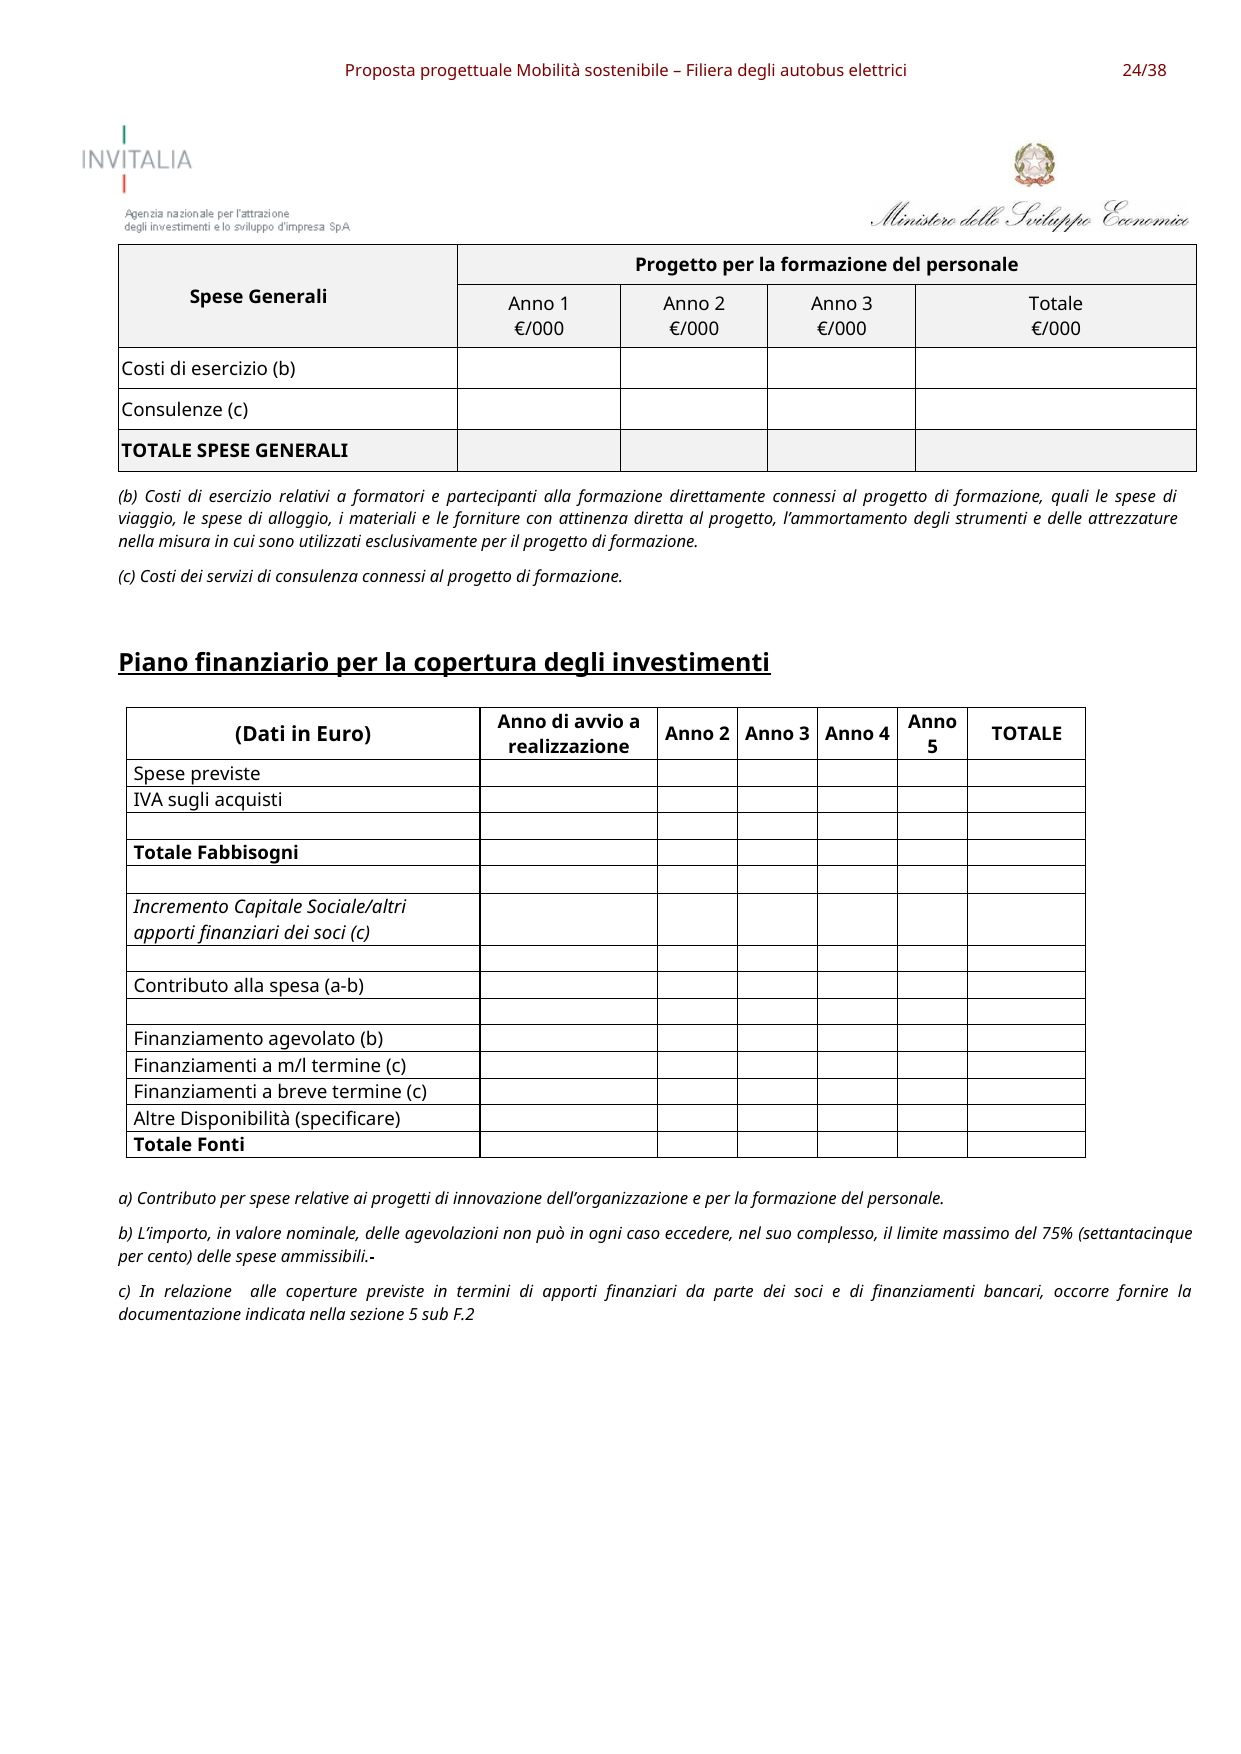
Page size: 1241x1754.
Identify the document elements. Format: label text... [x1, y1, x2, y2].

table_cell [658, 1025, 737, 1051]
text (c) Costi dei servizi di consulenza connessi al progetto di formazione. [118, 565, 1181, 587]
table_cell [818, 894, 897, 945]
table_cell [621, 389, 767, 429]
table_cell [738, 813, 817, 839]
table_cell [127, 813, 479, 839]
table_cell [738, 840, 817, 865]
table_cell [818, 1132, 897, 1157]
table_cell [968, 760, 1085, 786]
table_cell [818, 999, 897, 1024]
table_cell [898, 1079, 967, 1104]
table_cell Anno 1 €/000 [458, 285, 620, 347]
table_cell [968, 1052, 1085, 1077]
table_cell [968, 840, 1085, 865]
table_cell [968, 972, 1085, 998]
table_cell [481, 1105, 657, 1131]
table_cell [818, 946, 897, 971]
table_cell [481, 946, 657, 971]
table_cell [738, 1052, 817, 1077]
table_cell [968, 787, 1085, 812]
table_cell Totale €/000 [916, 285, 1196, 347]
table_cell [898, 1025, 967, 1051]
table_cell TOTALE SPESE GENERALI [119, 430, 457, 471]
table_header Anno 3 [738, 708, 817, 759]
table_cell [818, 840, 897, 865]
table_cell [768, 389, 915, 429]
table_cell Altre Disponibilità (specificare) [127, 1105, 479, 1131]
table_cell Totale Fonti [127, 1132, 479, 1157]
table_cell [968, 813, 1085, 839]
table_cell [818, 1105, 897, 1131]
table_cell [658, 894, 737, 945]
table_header Anno 5 [898, 708, 967, 759]
table_cell [898, 813, 967, 839]
table_cell [658, 866, 737, 893]
table_cell Totale Fabbisogni [127, 840, 479, 865]
table_cell [458, 348, 620, 388]
table_cell [916, 348, 1196, 388]
table_cell [898, 1105, 967, 1131]
table_cell Spese previste [127, 760, 479, 786]
table_cell [738, 999, 817, 1024]
table_cell [818, 813, 897, 839]
table_cell [481, 840, 657, 865]
table_cell [738, 894, 817, 945]
table_cell Contributo alla spesa (a-b) [127, 972, 479, 998]
table_cell [898, 894, 967, 945]
text b) L’importo, in valore nominale, delle agevolazioni non può in ogni caso eccedere, nel suo complesso, il limite massimo del 75% (settantacinque per cento) delle spese ammissibili. [118, 1222, 1196, 1267]
table_cell Costi di esercizio (b) [119, 348, 457, 388]
table_cell [658, 999, 737, 1024]
table_cell [658, 813, 737, 839]
table_cell [818, 866, 897, 893]
table_cell [968, 1025, 1085, 1051]
table_cell [898, 1052, 967, 1077]
table_header Anno di avvio a realizzazione [481, 708, 657, 759]
table_cell [968, 999, 1085, 1024]
table_cell [968, 1105, 1085, 1131]
table_cell Incremento Capitale Sociale/altri apporti finanziari dei soci (c) [127, 894, 479, 945]
text Piano finanziario per la copertura degli investimenti [118, 644, 1196, 678]
table_cell [898, 1132, 967, 1157]
table_cell [968, 894, 1085, 945]
table_cell [738, 1079, 817, 1104]
table_cell [738, 1132, 817, 1157]
table_cell [481, 972, 657, 998]
table_cell [768, 348, 915, 388]
table_cell [481, 1052, 657, 1077]
table_cell [481, 787, 657, 812]
text a) Contributo per spese relative ai progetti di innovazione dell’organizzazione e per la formazione del personale. [118, 1187, 1196, 1209]
table_cell [898, 972, 967, 998]
table_header Anno 4 [818, 708, 897, 759]
table_cell [818, 1079, 897, 1104]
table_cell Consulenze (c) [119, 389, 457, 429]
table_cell [481, 1079, 657, 1104]
table_cell [768, 430, 915, 471]
table_cell [738, 787, 817, 812]
table_cell Anno 2 €/000 [621, 285, 767, 347]
table_cell [898, 787, 967, 812]
table_cell [968, 866, 1085, 893]
table_cell [621, 348, 767, 388]
table_cell [658, 760, 737, 786]
table_cell [898, 840, 967, 865]
table_cell [916, 389, 1196, 429]
table_cell [738, 866, 817, 893]
table_cell [458, 430, 620, 471]
table_cell [481, 760, 657, 786]
table_cell [658, 1079, 737, 1104]
table_cell [738, 1025, 817, 1051]
table_cell [738, 946, 817, 971]
table_cell [738, 972, 817, 998]
table_cell [658, 972, 737, 998]
table_cell [898, 760, 967, 786]
table_cell [658, 1132, 737, 1157]
table_cell [968, 1079, 1085, 1104]
table_cell [658, 946, 737, 971]
text (b) Costi di esercizio relativi a formatori e partecipanti alla formazione direttamente connessi al progetto di formazione, quali le spese di viaggio, le spese di alloggio, i materiali e le forniture con attinenza diretta al progetto, l’ammortamento degli strumenti e delle attrezzature nella misura in cui sono utilizzati esclusivamente per il progetto di formazione. [118, 484, 1181, 552]
table_cell [968, 1132, 1085, 1157]
table_cell IVA sugli acquisti [127, 787, 479, 812]
text c) In relazione alle coperture previste in termini di apporti finanziari da parte dei soci e di finanziamenti bancari, occorre fornire la documentazione indicata nella sezione 5 sub F.2 [118, 1280, 1196, 1325]
table_cell [818, 760, 897, 786]
table_cell [621, 430, 767, 471]
table_cell [818, 1052, 897, 1077]
table_cell [738, 760, 817, 786]
table_cell [481, 894, 657, 945]
table_cell [738, 1105, 817, 1131]
table_cell [481, 866, 657, 893]
table_cell [127, 866, 479, 893]
table_cell [127, 999, 479, 1024]
table_cell [658, 840, 737, 865]
table_cell [818, 787, 897, 812]
table_header Progetto per la formazione del personale [458, 245, 1196, 284]
table_header Anno 2 [658, 708, 737, 759]
table_header Spese Generali [119, 245, 457, 347]
picture [59, 104, 362, 245]
table_cell [481, 1025, 657, 1051]
table_cell [481, 813, 657, 839]
table_cell [916, 430, 1196, 471]
table_cell [481, 1132, 657, 1157]
table_cell [127, 946, 479, 971]
table_cell [658, 787, 737, 812]
table_cell [968, 946, 1085, 971]
table_cell [898, 999, 967, 1024]
table_cell [658, 1052, 737, 1077]
table_cell [898, 946, 967, 971]
table_cell [481, 999, 657, 1024]
table_cell Finanziamenti a m/l termine (c) [127, 1052, 479, 1077]
table_cell [898, 866, 967, 893]
table_cell Finanziamenti a breve termine (c) [127, 1079, 479, 1104]
table_cell [458, 389, 620, 429]
table_header (Dati in Euro) [127, 708, 479, 759]
table_cell Anno 3 €/000 [768, 285, 915, 347]
table_header TOTALE [968, 708, 1085, 759]
table_cell [818, 972, 897, 998]
table_cell [818, 1025, 897, 1051]
table_cell Finanziamento agevolato (b) [127, 1025, 479, 1051]
table_cell [658, 1105, 737, 1131]
